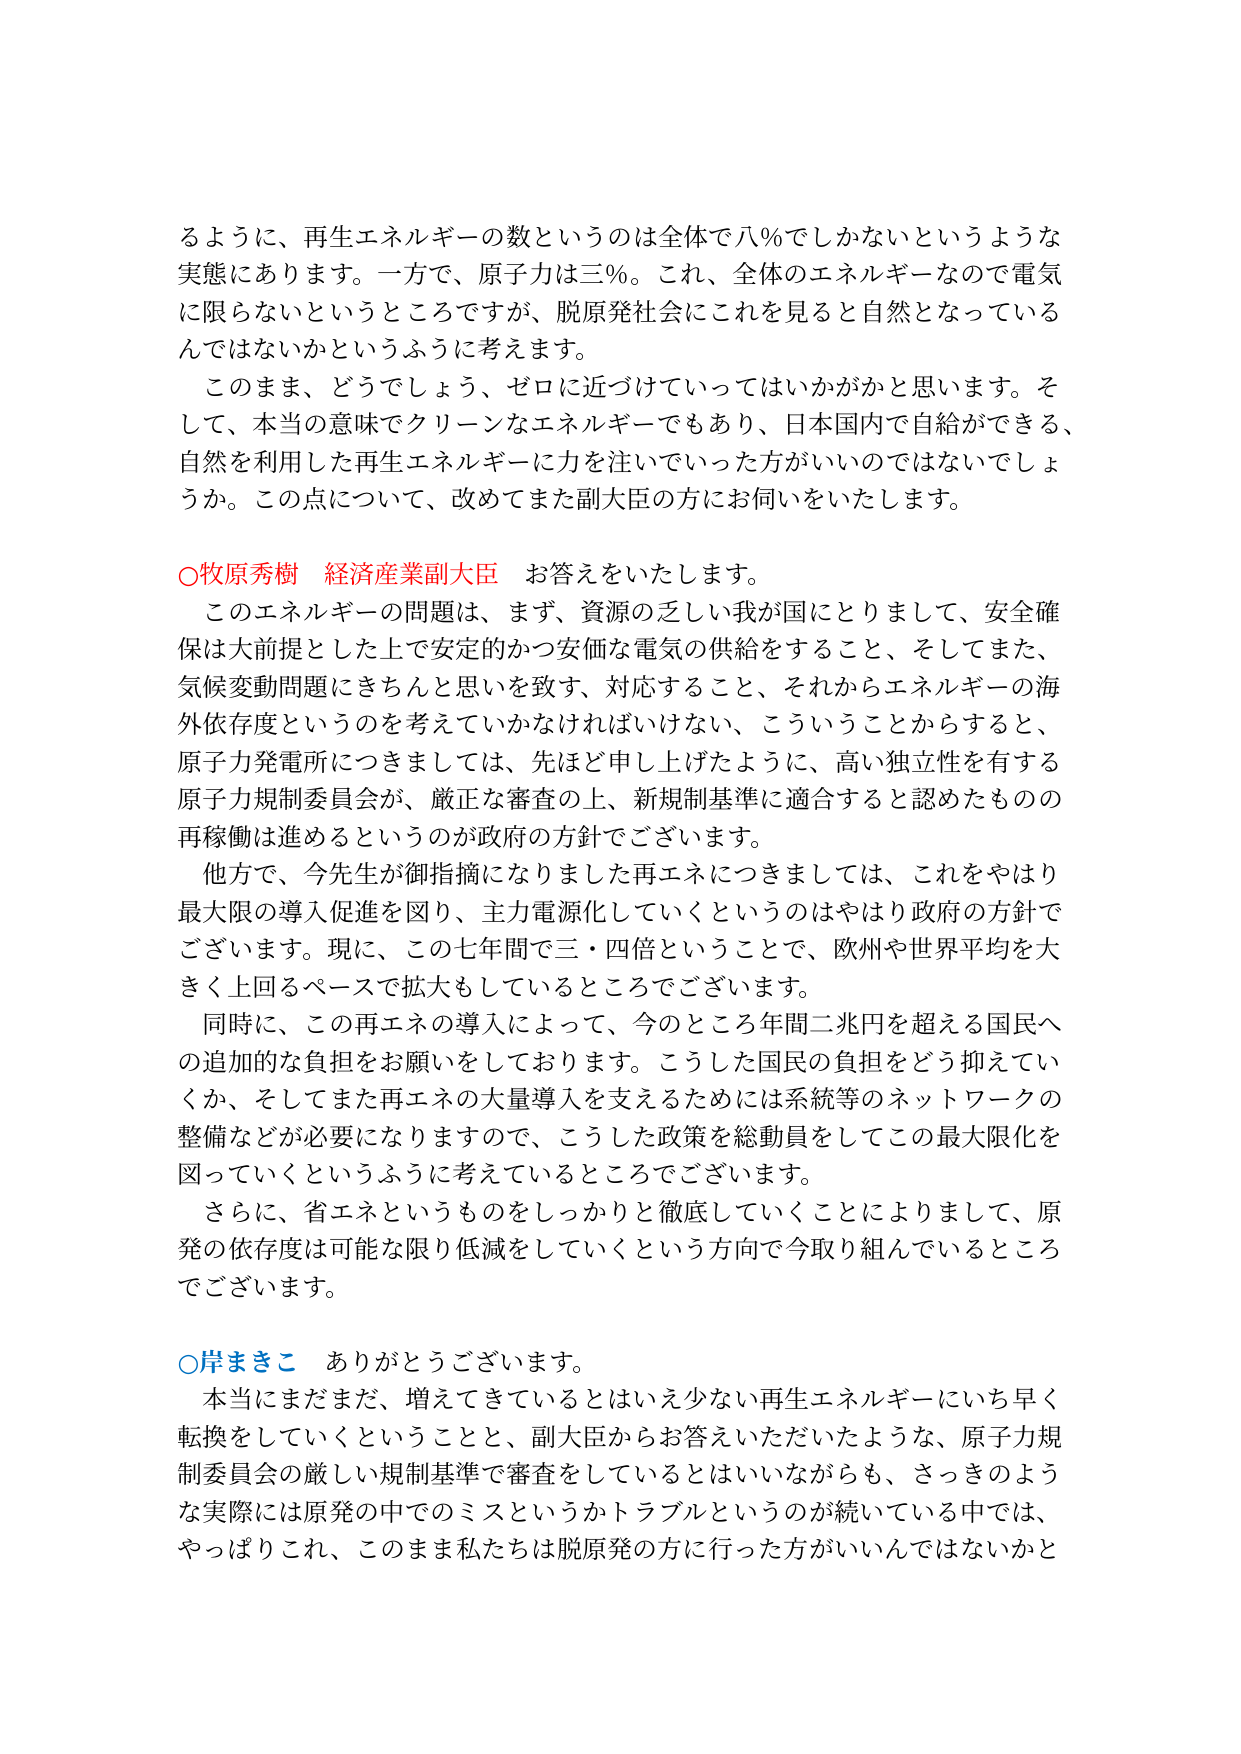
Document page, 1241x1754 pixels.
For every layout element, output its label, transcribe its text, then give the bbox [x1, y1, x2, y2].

text ○岸まきこ ありがとうございます。 [177, 1342, 1063, 1379]
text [177, 1379, 1063, 1567]
text ○牧原秀樹 経済産業副大臣 お答えをいたします。 [177, 554, 1063, 592]
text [177, 217, 1063, 367]
text このエネルギーの問題は、まず、資源の乏しい我が国にとりまして、安全確保は大前提とした上で安定的かつ安価な電気の供給をすること、そしてまた、気候変動問題にきちんと思いを致す、対応すること、それからエネルギーの海外依存度というのを考えていかなければいけない、こういうことからすると、原子力発電所につきましては、先ほど申し上げたように、高い独立性を有する原子力規制委員会が、厳正な審査の上、新規制基準に適合すると認めたものの再稼働は進めるというのが政府の方針でございます。 [177, 592, 1063, 854]
text このまま、どうでしょう、ゼロに近づけていってはいかがかと思います。そして、本当の意味でクリーンなエネルギーでもあり、日本国内で自給ができる、自然を利用した再生エネルギーに力を注いでいった方がいいのではないでしょうか。この点について、改めてまた副大臣の方にお伺いをいたします。 [177, 367, 1063, 517]
text 他方で、今先生が御指摘になりました再エネにつきましては、これをやはり最大限の導入促進を図り、主力電源化していくというのはやはり政府の方針でございます。現に、この七年間で三・四倍ということで、欧州や世界平均を大きく上回るペースで拡大もしているところでございます。 [177, 854, 1063, 1004]
text 同時に、この再エネの導入によって、今のところ年間二兆円を超える国民への追加的な負担をお願いをしております。こうした国民の負担をどう抑えていくか、そしてまた再エネの大量導入を支えるためには系統等のネットワークの整備などが必要になりますので、こうした政策を総動員をしてこの最大限化を図っていくというふうに考えているところでございます。 [177, 1004, 1063, 1192]
text さらに、省エネというものをしっかりと徹底していくことによりまして、原発の依存度は可能な限り低減をしていくという方向で今取り組んでいるところでございます。 [177, 1192, 1063, 1304]
